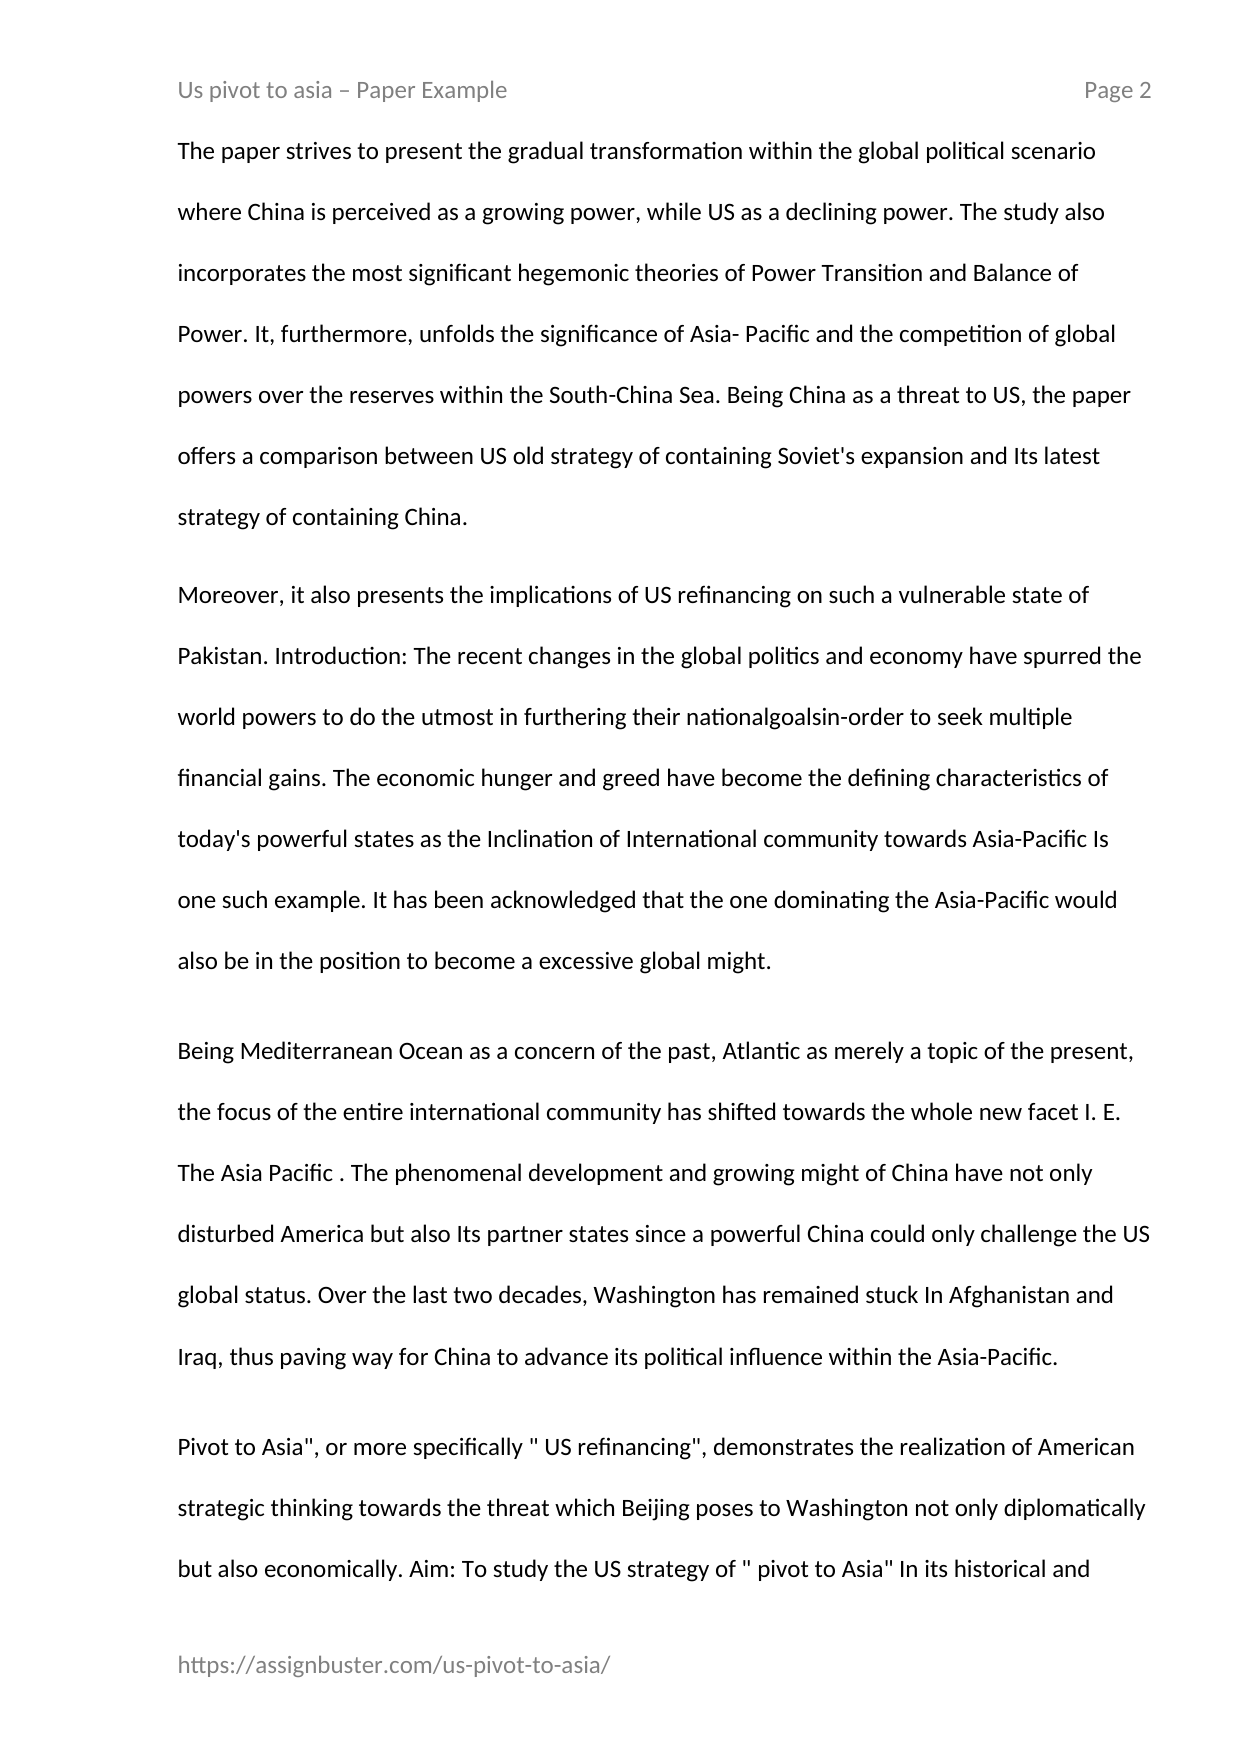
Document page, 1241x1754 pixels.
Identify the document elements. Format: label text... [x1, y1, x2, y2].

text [177, 1431, 1152, 1584]
text Moreover, it also presents the implications of US refinancing on such a vulnerable state of Pakistan. Introduction: The recent changes in the global politics and economy have spurred the world powers to do the utmost in furthering their nationalgoalsin-order to seek multiple financial gains. The economic hunger and greed have become the defining characteristics of today's powerful states as the Inclination of International community towards Asia-Pacific Is one such example. It has been acknowledged that the one dominating the Asia-Pacific would also be in the position to become a excessive global might. [177, 579, 1152, 976]
text Being Mediterranean Ocean as a concern of the past, Atlantic as merely a topic of the present, the focus of the entire international community has shifted towards the whole new facet I. E. The Asia Pacific . The phenomenal development and growing might of China have not only disturbed America but also Its partner states since a powerful China could only challenge the US global status. Over the last two decades, Washington has remained stuck In Afghanistan and Iraq, thus paving way for China to advance its political influence within the Asia-Pacific. [177, 1036, 1152, 1371]
text The paper strives to present the gradual transformation within the global political scenario where China is perceived as a growing power, while US as a declining power. The study also incorporates the most significant hegemonic theories of Power Transition and Balance of Power. It, furthermore, unfolds the significance of Asia- Pacific and the competition of global powers over the reserves within the South-China Sea. Being China as a threat to US, the paper offers a comparison between US old strategy of containing Soviet's expansion and Its latest strategy of containing China. [177, 135, 1152, 532]
